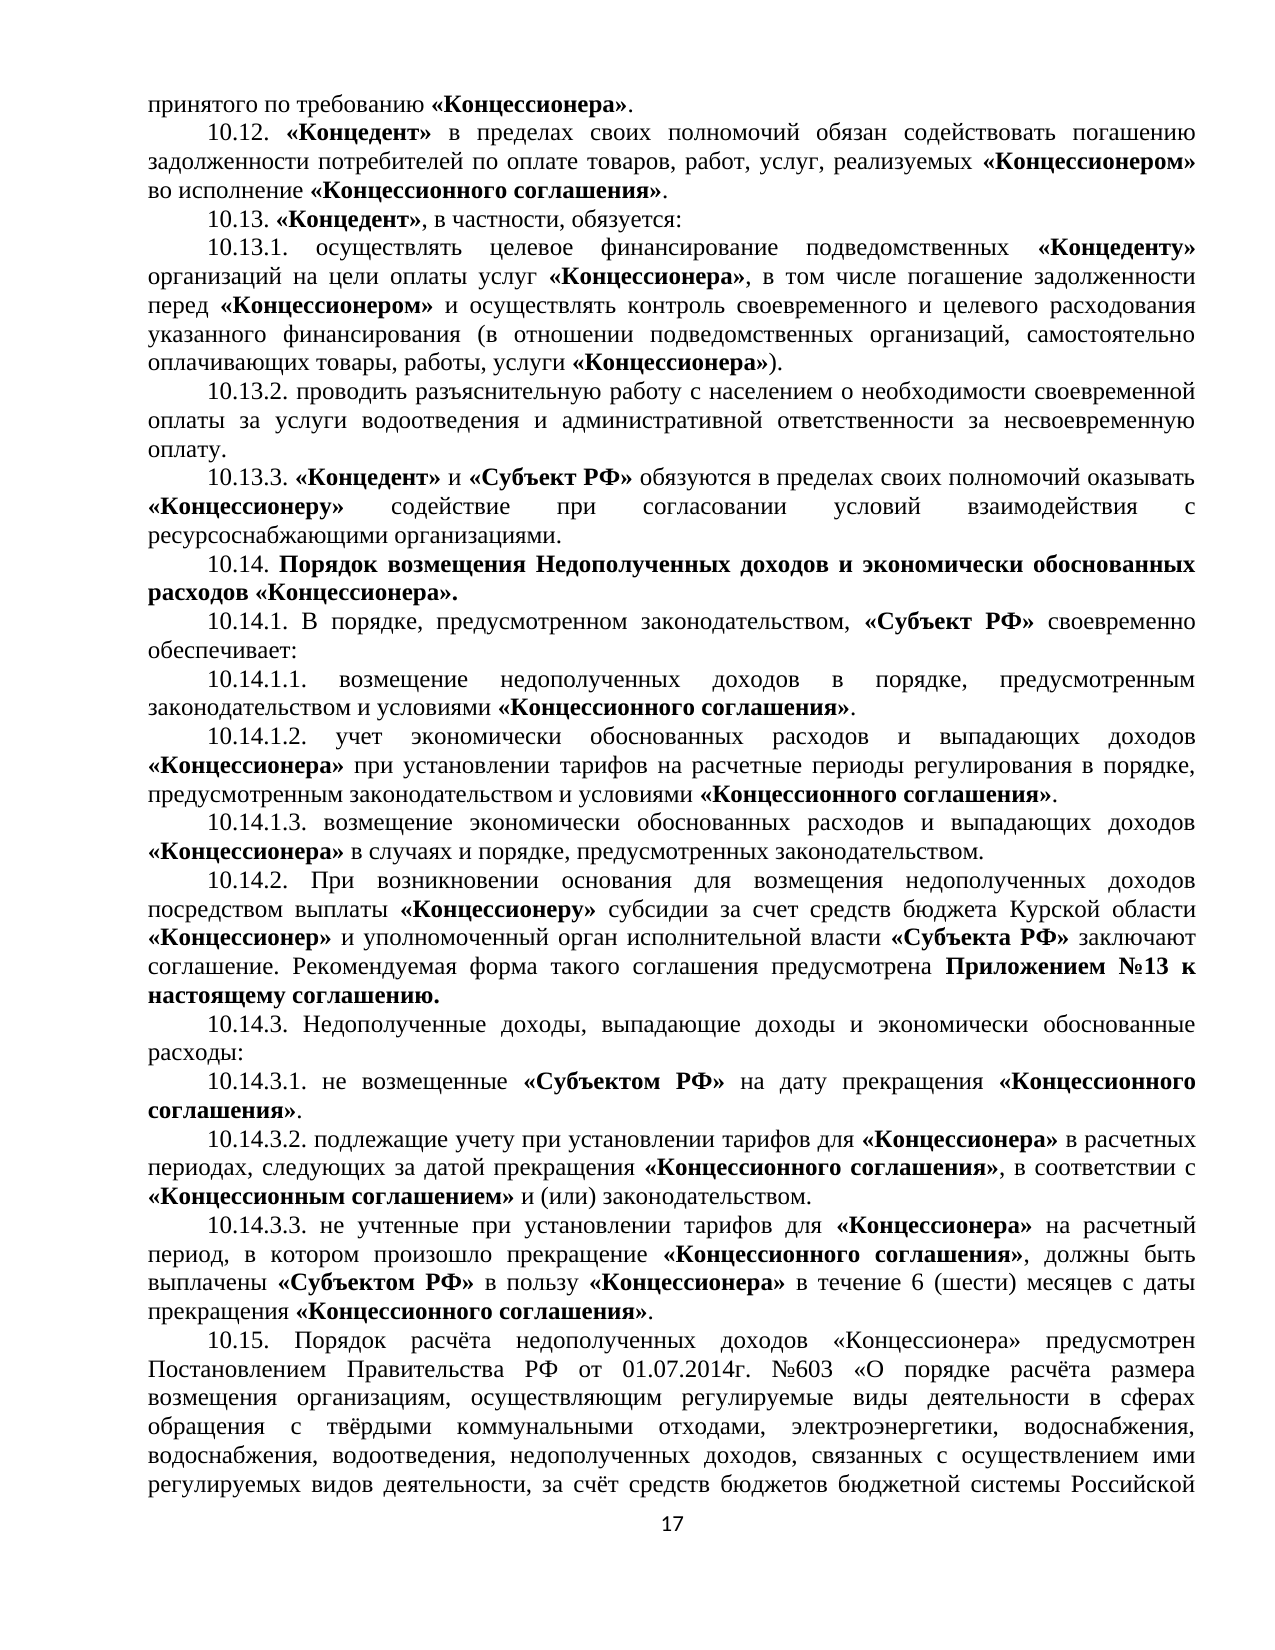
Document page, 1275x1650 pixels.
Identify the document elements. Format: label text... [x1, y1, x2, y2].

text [148, 89, 1196, 117]
text 10.14.3. Недополученные доходы, выпадающие доходы и экономически обоснованные расходы: [148, 1009, 1196, 1066]
text 10.14.1.3. возмещение экономически обоснованных расходов и выпадающих доходов «Концессионера» в случаях и порядке, предусмотренных законодательством. [148, 807, 1196, 865]
text 10.14. Порядок возмещения Недополученных доходов и экономически обоснованных расходов «Концессионера». [148, 549, 1196, 606]
text 10.14.1.1. возмещение недополученных доходов в порядке, предусмотренным законодательством и условиями «Концессионного соглашения». [148, 664, 1196, 721]
text 10.13. «Концедент», в частности, обязуется: [148, 204, 1196, 232]
text 10.14.1.2. учет экономически обоснованных расходов и выпадающих доходов «Концессионера» при установлении тарифов на расчетные периоды регулирования в порядке, предусмотренным законодательством и условиями «Концессионного соглашения». [148, 721, 1196, 807]
text 10.13.3. «Концедент» и «Субъект РФ» обязуются в пределах своих полномочий оказывать «Концессионеру» содействие при согласовании условий взаимодействия с ресурсоснабжающими организациями. [148, 462, 1196, 549]
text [148, 1325, 1196, 1497]
text 10.14.3.1. не возмещенные «Субъектом РФ» на дату прекращения «Концессионного соглашения». [148, 1066, 1196, 1124]
text 10.12. «Концедент» в пределах своих полномочий обязан содействовать погашению задолженности потребителей по оплате товаров, работ, услуг, реализуемых «Концессионером» во исполнение «Концессионного соглашения». [148, 117, 1196, 204]
text 10.14.1. В порядке, предусмотренном законодательством, «Субъект РФ» своевременно обеспечивает: [148, 606, 1196, 664]
text 10.14.3.2. подлежащие учету при установлении тарифов для «Концессионера» в расчетных периодах, следующих за датой прекращения «Концессионного соглашения», в соответствии с «Концессионным соглашением» и (или) законодательством. [148, 1124, 1196, 1210]
text 10.13.2. проводить разъяснительную работу с населением о необходимости своевременной оплаты за услуги водоотведения и административной ответственности за несвоевременную оплату. [148, 376, 1196, 462]
text 10.14.2. При возникновении основания для возмещения недополученных доходов посредством выплаты «Концессионеру» субсидии за счет средств бюджета Курской области «Концессионер» и уполномоченный орган исполнительной власти «Субъекта РФ» заключают соглашение. Рекомендуемая форма такого соглашения предусмотрена Приложением №13 к настоящему соглашению. [148, 865, 1196, 1009]
text 10.14.3.3. не учтенные при установлении тарифов для «Концессионера» на расчетный период, в котором произошло прекращение «Концессионного соглашения», должны быть выплачены «Субъектом РФ» в пользу «Концессионера» в течение 6 (шести) месяцев с даты прекращения «Концессионного соглашения». [148, 1210, 1196, 1325]
text 10.13.1. осуществлять целевое финансирование подведомственных «Концеденту» организаций на цели оплаты услуг «Концессионера», в том числе погашение задолженности перед «Концессионером» и осуществлять контроль своевременного и целевого расходования указанного финансирования (в отношении подведомственных организаций, самостоятельно оплачивающих товары, работы, услуги «Концессионера»). [148, 232, 1196, 376]
